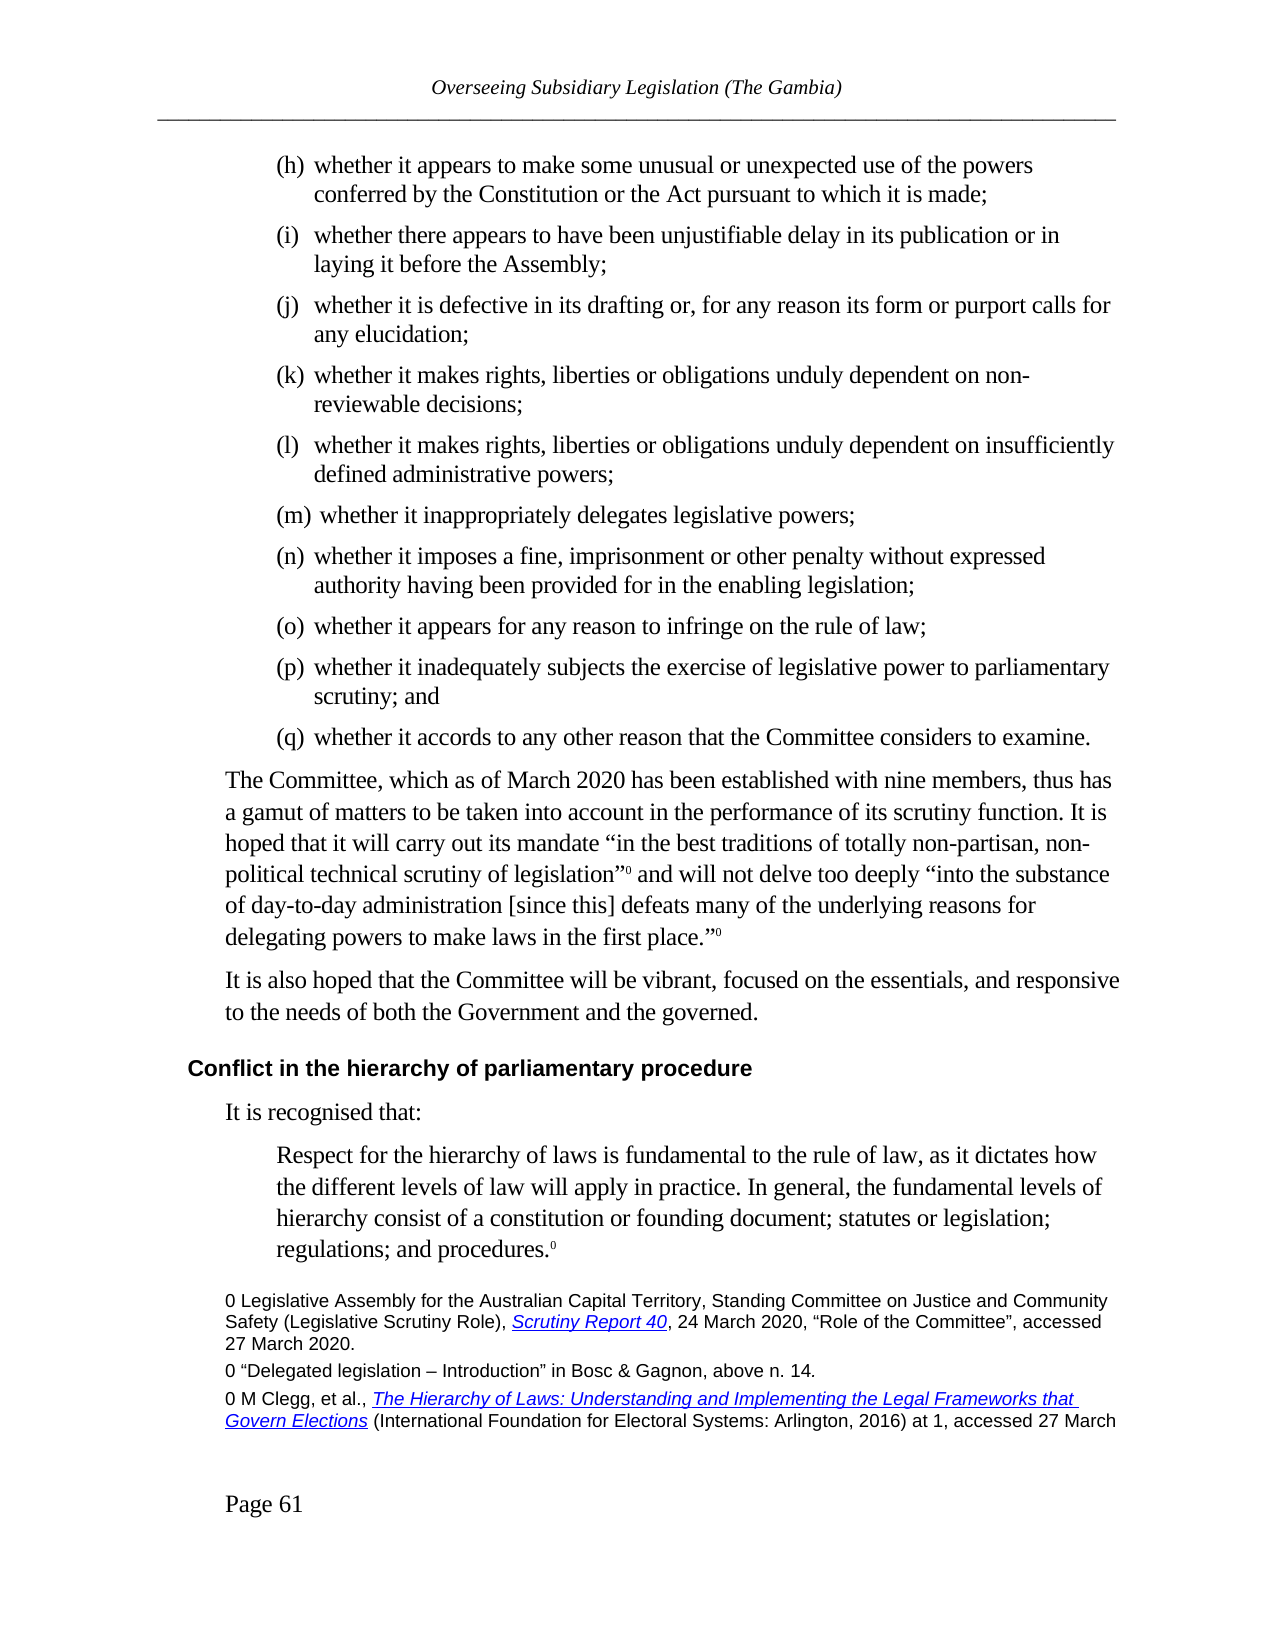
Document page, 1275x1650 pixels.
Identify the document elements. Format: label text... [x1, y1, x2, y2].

text It is also hoped that the Committee will be vibrant, focused on the essentials, and responsive to the needs of both the Government and the governed. [225, 964, 1125, 1026]
text It is recognised that: [225, 1095, 1125, 1126]
text whether it makes rights, liberties or obligations unduly dependent on non-reviewable decisions; [276, 360, 1125, 417]
subtitle Conflict in the hierarchy of parliamentary procedure [187, 1051, 1125, 1082]
text whether it inadequately subjects the exercise of legislative power to parliamentary scrutiny; and [276, 652, 1125, 710]
text whether it accords to any other reason that the Committee considers to examine. [276, 722, 1125, 751]
text whether it inappropriately delegates legislative powers; [276, 500, 1125, 529]
text whether it makes rights, liberties or obligations unduly dependent on insufficiently defined administrative powers; [276, 430, 1125, 487]
text whether it is defective in its drafting or, for any reason its form or purport calls for any elucidation; [276, 290, 1125, 347]
text whether there appears to have been unjustifiable delay in its publication or in laying it before the Assembly; [276, 220, 1125, 277]
text whether it imposes a fine, imprisonment or other penalty without expressed authority having been provided for in the enabling legislation; [276, 541, 1125, 599]
text The Committee, which as of March 2020 has been established with nine members, thus has a gamut of matters to be taken into account in the performance of its scrutiny function. It is hoped that it will carry out its mandate “in the best traditions of totally non-partisan, non-political technical scrutiny of legislation” and will not delve too deeply “into the substance of day-to-day administration [since this] defeats many of the underlying reasons for delegating powers to make laws in the first place.” [225, 764, 1125, 951]
text Respect for the hierarchy of laws is fundamental to the rule of law, as it dictates how the different levels of law will apply in practice. In general, the fundamental levels of hierarchy consist of a constitution or founding document; statutes or legislation; regulations; and procedures. [276, 1139, 1125, 1264]
text whether it appears to make some unusual or unexpected use of the powers conferred by the Constitution or the Act pursuant to which it is made; [276, 150, 1125, 207]
text whether it appears for any reason to infringe on the rule of law; [276, 611, 1125, 640]
